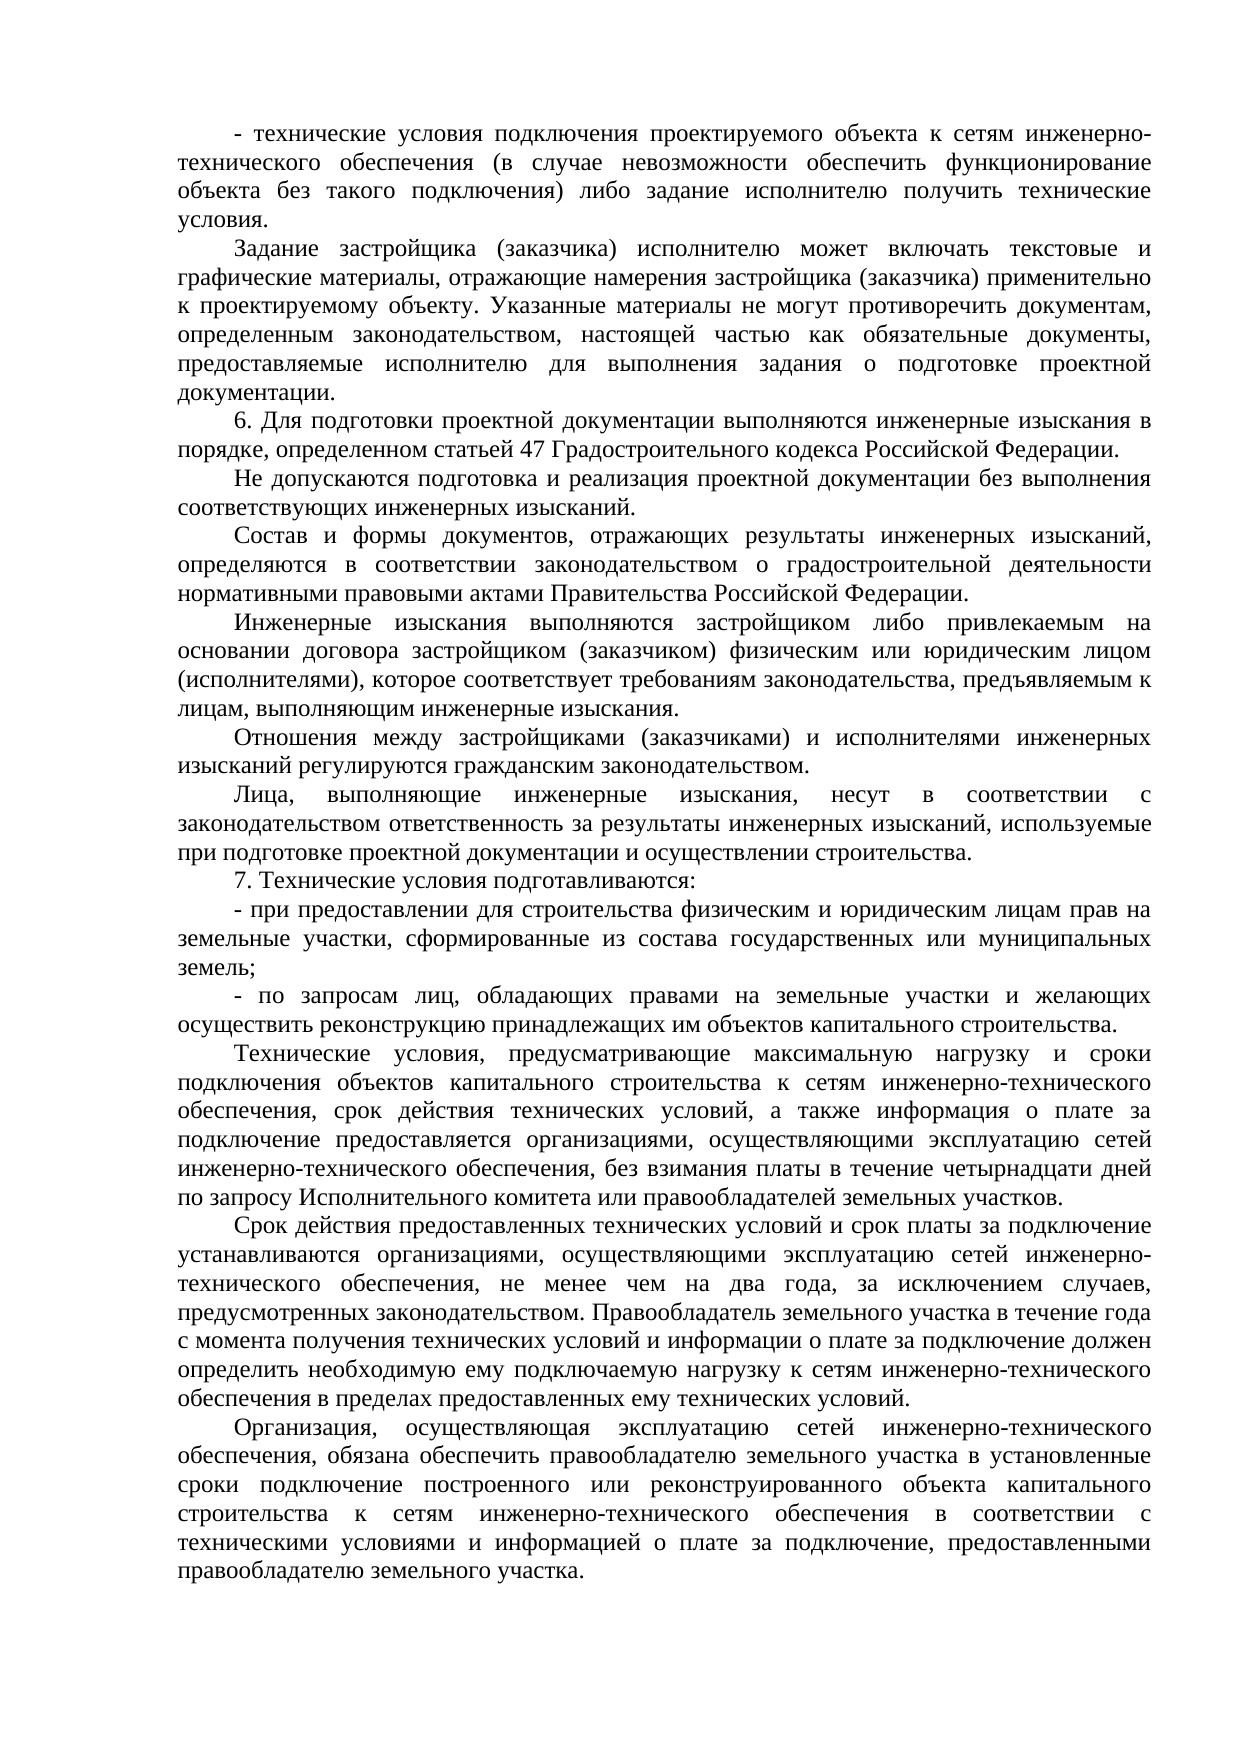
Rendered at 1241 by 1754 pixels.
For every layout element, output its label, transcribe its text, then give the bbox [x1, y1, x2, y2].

text Лица, выполняющие инженерные изыскания, несут в соответствии с законодательством ответственность за результаты инженерных изысканий, используемые при подготовке проектной документации и осуществлении строительства. [177, 779, 1152, 866]
text - при предоставлении для строительства физическим и юридическим лицам прав на земельные участки, сформированные из состава государственных или муниципальных земель; [177, 894, 1152, 981]
text Организация, осуществляющая эксплуатацию сетей инженерно-технического обеспечения, обязана обеспечить правообладателю земельного участка в установленные сроки подключение построенного или реконструированного объекта капитального строительства к сетям инженерно-технического обеспечения в соответствии с техническими условиями и информацией о плате за подключение, предоставленными правообладателю земельного участка. [177, 1412, 1152, 1584]
text Не допускаются подготовка и реализация проектной документации без выполнения соответствующих инженерных изысканий. [177, 463, 1152, 521]
text - технические условия подключения проектируемого объекта к сетям инженерно-технического обеспечения (в случае невозможности обеспечить функционирование объекта без такого подключения) либо задание исполнителю получить технические условия. [177, 118, 1152, 233]
text 7. Технические условия подготавливаются: [177, 866, 1152, 894]
text 6. Для подготовки проектной документации выполняются инженерные изыскания в порядке, определенном статьей 47 Градостроительного кодекса Российской Федерации. [177, 406, 1152, 463]
text Задание застройщика (заказчика) исполнителю может включать текстовые и графические материалы, отражающие намерения застройщика (заказчика) применительно к проектируемому объекту. Указанные материалы не могут противоречить документам, определенным законодательством, настоящей частью как обязательные документы, предоставляемые исполнителю для выполнения задания о подготовке проектной документации. [177, 233, 1152, 406]
text - по запросам лиц, обладающих правами на земельные участки и желающих осуществить реконструкцию принадлежащих им объектов капитального строительства. [177, 981, 1152, 1038]
text Инженерные изыскания выполняются застройщиком либо привлекаемым на основании договора застройщиком (заказчиком) физическим или юридическим лицом (исполнителями), которое соответствует требованиям законодательства, предъявляемым к лицам, выполняющим инженерные изыскания. [177, 607, 1152, 722]
text Срок действия предоставленных технических условий и срок платы за подключение устанавливаются организациями, осуществляющими эксплуатацию сетей инженерно-технического обеспечения, не менее чем на два года, за исключением случаев, предусмотренных законодательством. Правообладатель земельного участка в течение года с момента получения технических условий и информации о плате за подключение должен определить необходимую ему подключаемую нагрузку к сетям инженерно-технического обеспечения в пределах предоставленных ему технических условий. [177, 1211, 1152, 1412]
text Технические условия, предусматривающие максимальную нагрузку и сроки подключения объектов капитального строительства к сетям инженерно-технического обеспечения, срок действия технических условий, а также информация о плате за подключение предоставляется организациями, осуществляющими эксплуатацию сетей инженерно-технического обеспечения, без взимания платы в течение четырнадцати дней по запросу Исполнительного комитета или правообладателей земельных участков. [177, 1038, 1152, 1211]
text Отношения между застройщиками (заказчиками) и исполнителями инженерных изысканий регулируются гражданским законодательством. [177, 722, 1152, 779]
text Состав и формы документов, отражающих результаты инженерных изысканий, определяются в соответствии законодательством о градостроительной деятельности нормативными правовыми актами Правительства Российской Федерации. [177, 521, 1152, 607]
